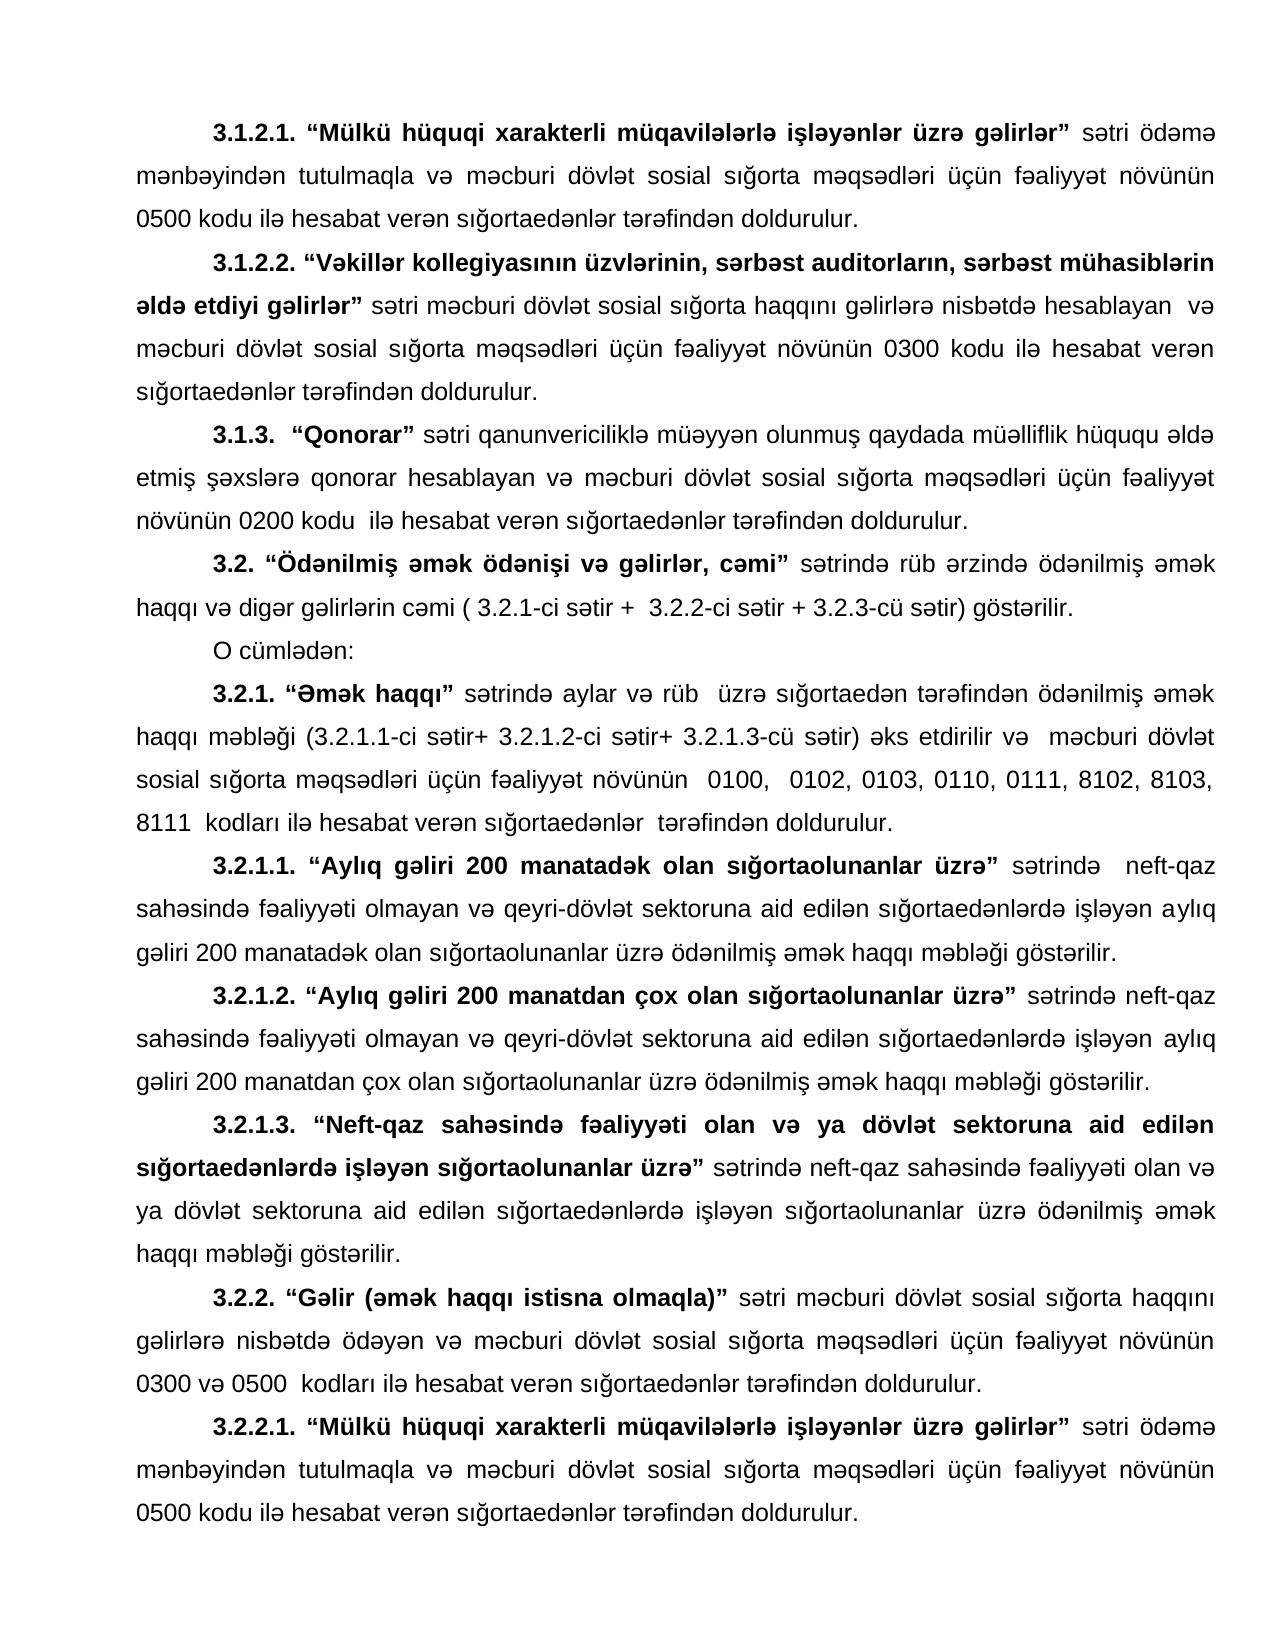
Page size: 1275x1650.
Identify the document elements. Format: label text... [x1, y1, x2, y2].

text 3.2.1.1. “Aylıq gəliri 200 manatadək olan sığortaolunanlar üzrə” sətrində neft-qaz sahəsində fəaliyyəti olmayan və qeyri-dövlət sektoruna aid edilən sığortaedənlərdə işləyən aylıq gəliri 200 manatadək olan sığortaolunanlar üzrə ödənilmiş əmək haqqı məbləği göstərilir. [136, 851, 1216, 966]
text 3.2.1. “Əmək haqqı” sətrində aylar və rüb üzrə sığortaedən tərəfindən ödənilmiş əmək haqqı məbləği (3.2.1.1-ci sətir+ 3.2.1.2-ci sətir+ 3.2.1.3-cü sətir) əks etdirilir və məcburi dövlət sosial sığorta məqsədləri üçün fəaliyyət növünün 0100, 0102, 0103, 0110, 0111, 8102, 8103, 8111 kodları ilə hesabat verən sığortaedənlər tərəfindən doldurulur. [136, 679, 1216, 837]
text 3.2.2.1. “Mülkü hüquqi xarakterli müqavilələrlə işləyənlər üzrə gəlirlər” sətri ödəmə mənbəyindən tutulmaqla və məcburi dövlət sosial sığorta məqsədləri üçün fəaliyyət növünün 0500 kodu ilə hesabat verən sığortaedənlər tərəfindən doldurulur. [136, 1412, 1216, 1527]
text 3.2. “Ödənilmiş əmək ödənişi və gəlirlər, cəmi” sətrində rüb ərzində ödənilmiş əmək haqqı və digər gəlirlərin cəmi ( 3.2.1-ci sətir + 3.2.2-ci sətir + 3.2.3-cü sətir) göstərilir. [136, 549, 1216, 621]
text 3.2.2. “Gəlir (əmək haqqı istisna olmaqla)” sətri məcburi dövlət sosial sığorta haqqını gəlirlərə nisbətdə ödəyən və məcburi dövlət sosial sığorta məqsədləri üçün fəaliyyət növünün 0300 və 0500 kodları ilə hesabat verən sığortaedənlər tərəfindən doldurulur. [136, 1282, 1216, 1397]
text 3.1.3. “Qonorar” sətri qanunvericiliklə müəyyən olunmuş qaydada müəlliflik hüququ əldə etmiş şəxslərə qonorar hesablayan və məcburi dövlət sosial sığorta məqsədləri üçün fəaliyyət növünün 0200 kodu ilə hesabat verən sığortaedənlər tərəfindən doldurulur. [136, 420, 1216, 535]
text 3.1.2.1. “Mülkü hüquqi xarakterli müqavilələrlə işləyənlər üzrə gəlirlər” sətri ödəmə mənbəyindən tutulmaqla və məcburi dövlət sosial sığorta məqsədləri üçün fəaliyyət növünün 0500 kodu ilə hesabat verən sığortaedənlər tərəfindən doldurulur. [136, 118, 1216, 233]
text 3.2.1.3. “Neft-qaz sahəsində fəaliyyəti olan və ya dövlət sektoruna aid edilən sığortaedənlərdə işləyən sığortaolunanlar üzrə” sətrində neft-qaz sahəsində fəaliyyəti olan və ya dövlət sektoruna aid edilən sığortaedənlərdə işləyən sığortaolunanlar üzrə ödənilmiş əmək haqqı məbləği göstərilir. [136, 1110, 1216, 1268]
text 3.1.2.2. “Vəkillər kollegiyasının üzvlərinin, sərbəst auditorların, sərbəst mühasiblərin əldə etdiyi gəlirlər” sətri məcburi dövlət sosial sığorta haqqını gəlirlərə nisbətdə hesablayan və məcburi dövlət sosial sığorta məqsədləri üçün fəaliyyət növünün 0300 kodu ilə hesabat verən sığortaedənlər tərəfindən doldurulur. [136, 247, 1216, 406]
text 3.2.1.2. “Aylıq gəliri 200 manatdan çox olan sığortaolunanlar üzrə” sətrində neft-qaz sahəsində fəaliyyəti olmayan və qeyri-dövlət sektoruna aid edilən sığortaedənlərdə işləyən aylıq gəliri 200 manatdan çox olan sığortaolunanlar üzrə ödənilmiş əmək haqqı məbləği göstərilir. [136, 981, 1216, 1096]
text O cümlədən: [136, 636, 1216, 664]
